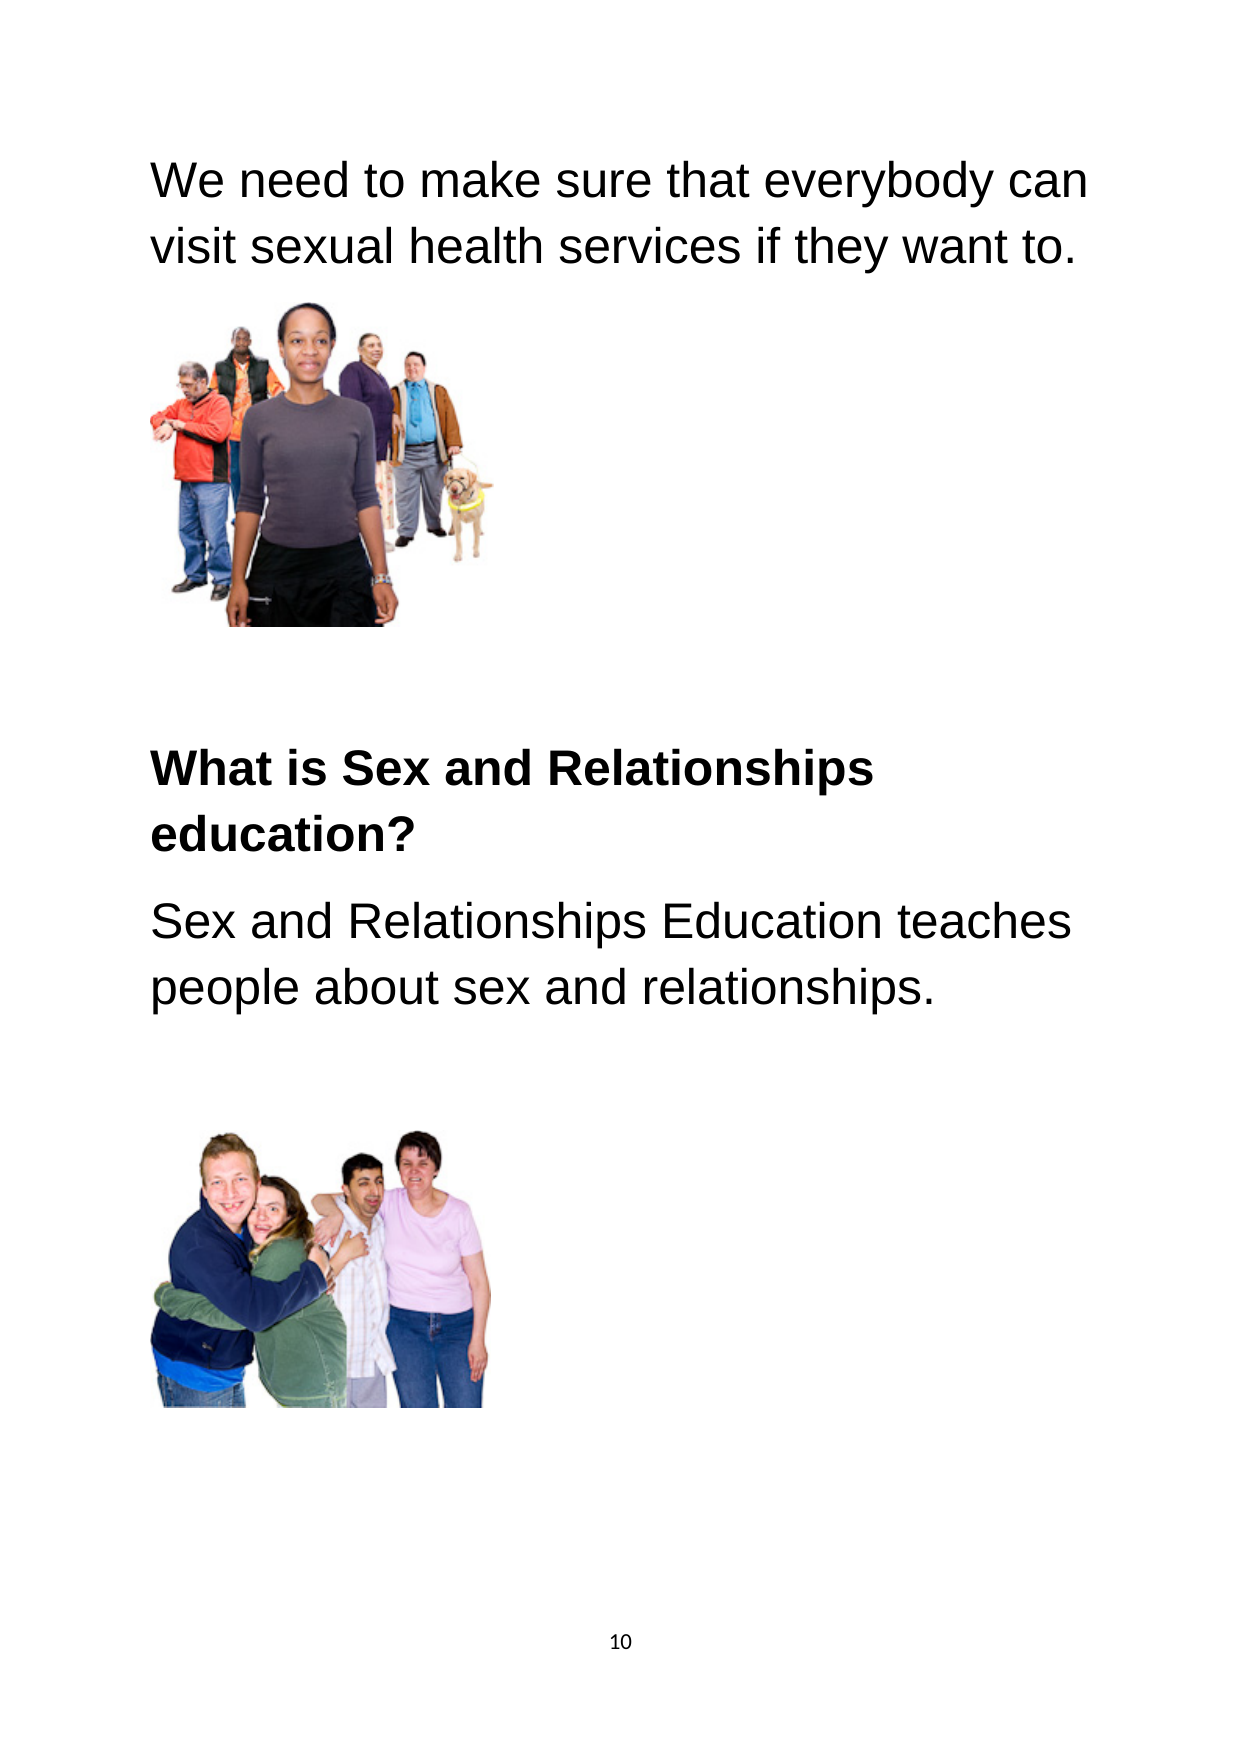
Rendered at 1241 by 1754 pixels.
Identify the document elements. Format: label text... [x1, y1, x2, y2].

text We need to make sure that everybody can visit sexual health services if they want to. [150, 150, 1090, 273]
picture [150, 302, 494, 627]
text What is Sex and Relationships education? [150, 738, 1090, 862]
picture [150, 1130, 491, 1408]
text Sex and Relationships Education teaches people about sex and relationships. [150, 891, 1090, 1015]
